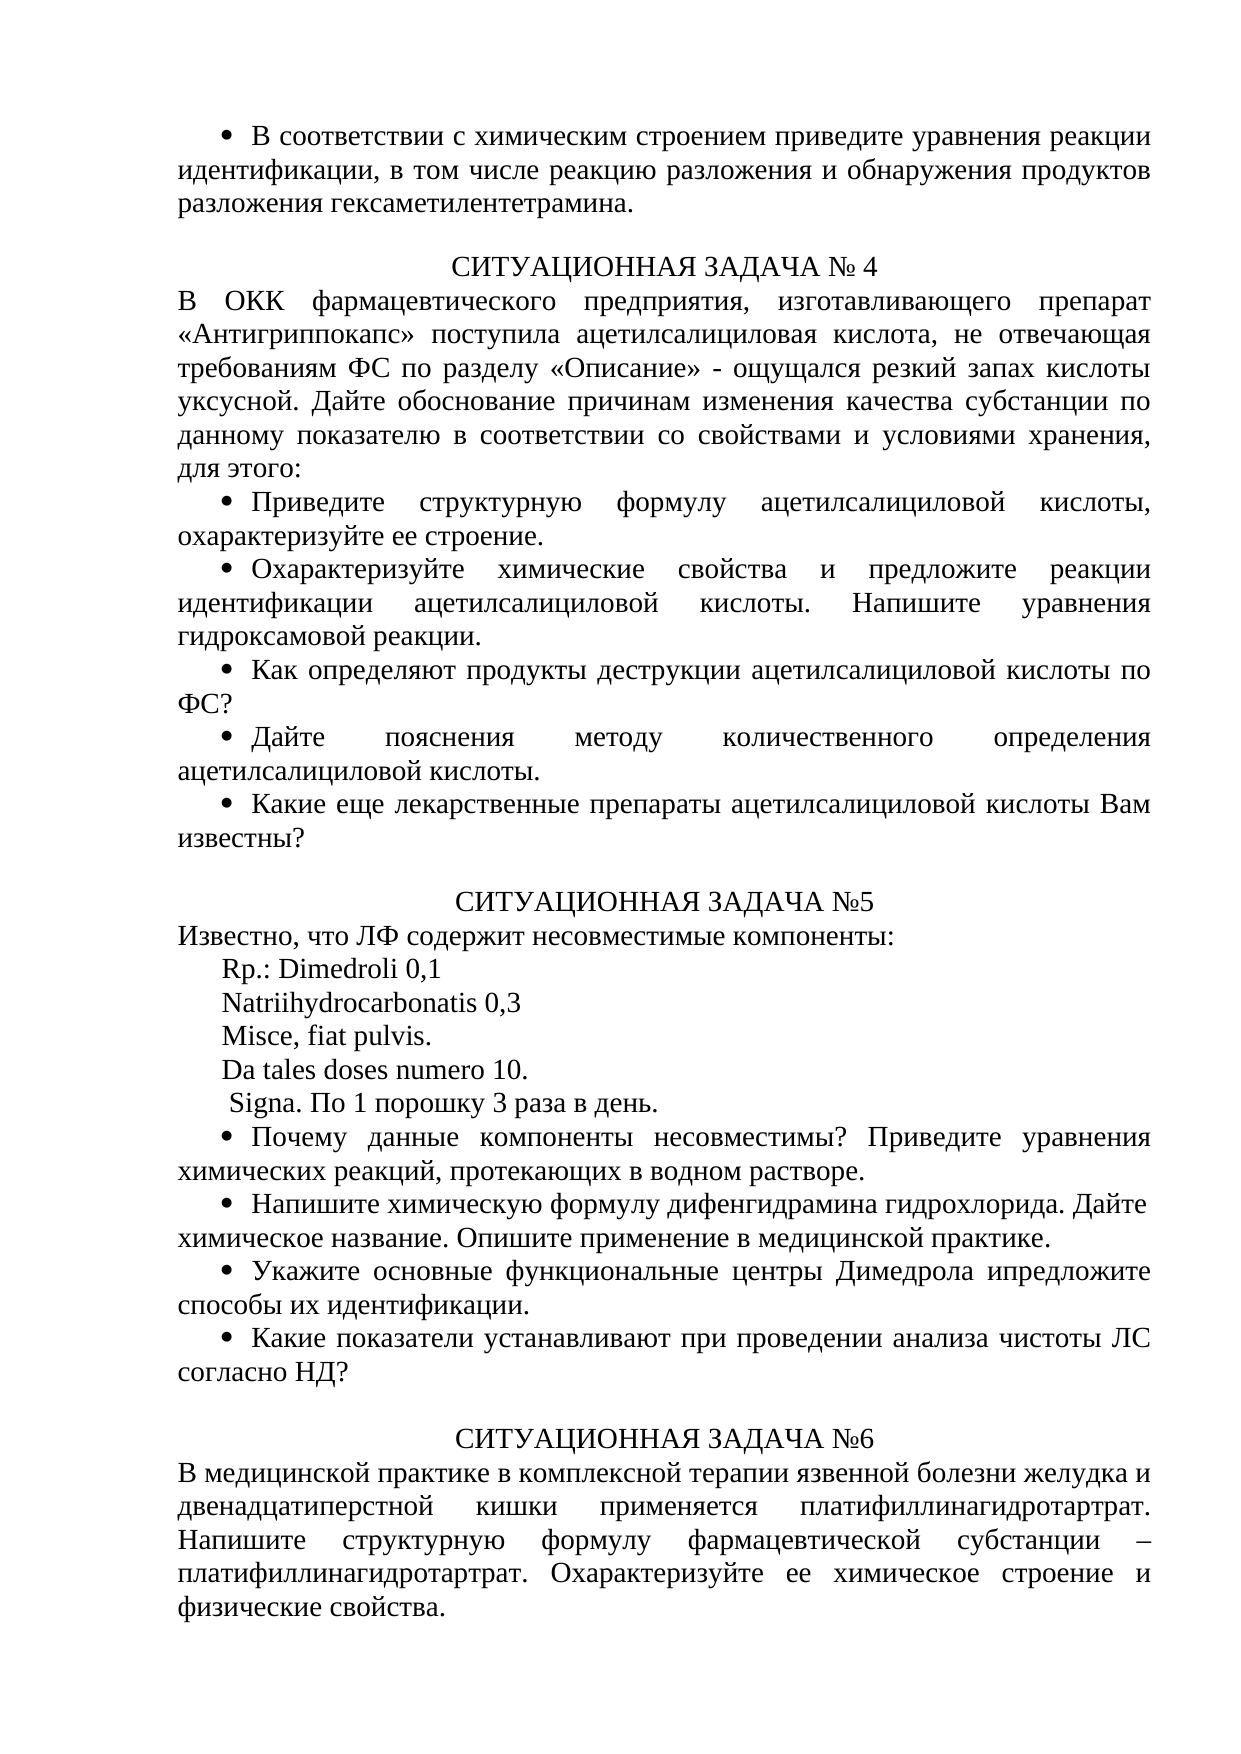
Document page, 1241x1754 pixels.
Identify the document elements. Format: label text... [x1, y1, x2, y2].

list Напишите химическую формулу дифенгидрамина гидрохлорида. Дайте химическое название. Опишите применение в медицинской практике. [177, 1186, 1152, 1253]
list Приведите структурную формулу ацетилсалициловой кислоты, охарактеризуйте ее строение. [177, 484, 1152, 551]
list Известно, что ЛФ содержит несовместимые компоненты: [177, 918, 1152, 951]
text Signa. По 1 порошку 3 раза в день. [177, 1085, 1152, 1119]
text Rp.: Dimedroli 0,1 [177, 951, 1152, 985]
list Охарактеризуйте химические свойства и предложите реакции идентификации ацетилсалициловой кислоты. Напишите уравнения гидроксамовой реакции. [177, 551, 1152, 652]
list СИТУАЦИОННАЯ ЗАДАЧА №6 [177, 1421, 1152, 1455]
list Как определяют продукты деструкции ацетилсалициловой кислоты по ФС? [177, 652, 1152, 719]
text Natriihydrocarbonatis 0,3 [177, 985, 1152, 1018]
list Какие показатели устанавливают при проведении анализа чистоты ЛС согласно НД? [177, 1321, 1152, 1388]
list В медицинской практике в комплексной терапии язвенной болезни желудка и двенадцатиперстной кишки применяется платифиллинагидротартрат. Напишите структурную формулу фармацевтической субстанции – платифиллинагидротартрат. Охарактеризуйте ее химическое строение и физические свойства. [177, 1455, 1152, 1622]
list Дайте пояснения методу количественного определения ацетилсалициловой кислоты. [177, 719, 1152, 786]
list СИТУАЦИОННАЯ ЗАДАЧА №5 [177, 884, 1152, 918]
list Почему данные компоненты несовместимы? Приведите уравнения химических реакций, протекающих в водном растворе. [177, 1119, 1152, 1186]
list Какие еще лекарственные препараты ацетилсалициловой кислоты Вам известны? [177, 786, 1152, 854]
text Da tales doses numero 10. [177, 1052, 1152, 1085]
list В соответствии с химическим строением приведите уравнения реакции идентификации, в том числе реакцию разложения и обнаружения продуктов разложения гексаметилентетрамина. [177, 118, 1152, 219]
list В ОКК фармацевтического предприятия, изготавливающего препарат «Антигриппокапс» поступила ацетилсалициловая кислота, не отвечающая требованиям ФС по разделу «Описание» - ощущался резкий запах кислоты уксусной. Дайте обоснование причинам изменения качества субстанции по данному показателю в соответствии со свойствами и условиями хранения, для этого: [177, 283, 1152, 484]
list СИТУАЦИОННАЯ ЗАДАЧА № 4 [177, 249, 1152, 283]
text Misce, fiat pulvis. [177, 1018, 1152, 1052]
list Укажите основные функциональные центры Димедрола ипредложите способы их идентификации. [177, 1253, 1152, 1321]
